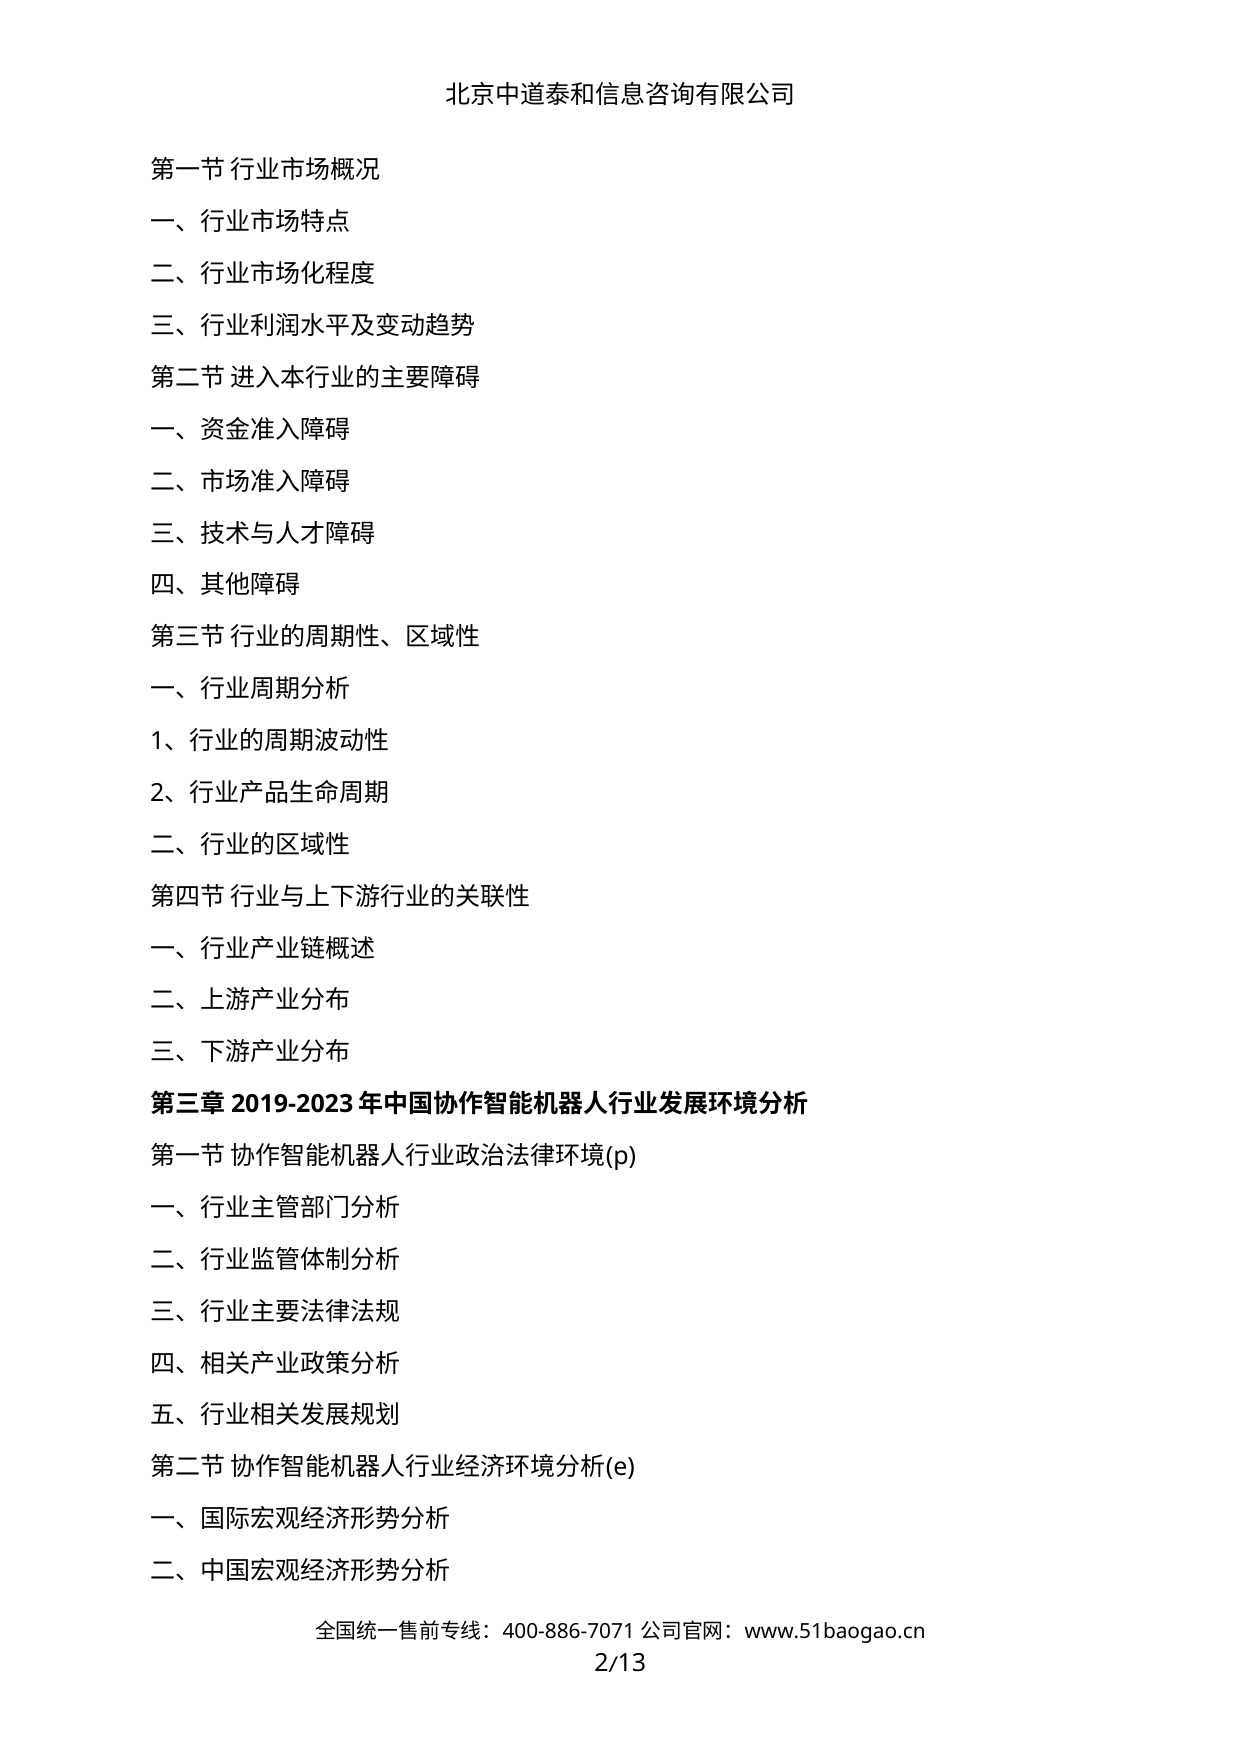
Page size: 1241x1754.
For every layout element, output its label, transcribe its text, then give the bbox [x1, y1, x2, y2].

text 四、其他障碍 [150, 565, 1090, 601]
text 第三节 行业的周期性、区域性 [150, 617, 1090, 653]
text 三、行业利润水平及变动趋势 [150, 306, 1090, 342]
text 二、行业市场化程度 [150, 254, 1090, 290]
text 三、下游产业分布 [150, 1032, 1090, 1068]
text 一、行业主管部门分析 [150, 1187, 1090, 1224]
text 三、行业主要法律法规 [150, 1291, 1090, 1327]
text 第二节 进入本行业的主要障碍 [150, 357, 1090, 394]
text 三、技术与人才障碍 [150, 513, 1090, 549]
text 二、行业的区域性 [150, 824, 1090, 861]
text 第三章 2019-2023年中国协作智能机器人行业发展环境分析 [150, 1084, 1090, 1120]
text 一、行业市场特点 [150, 202, 1090, 238]
text 二、中国宏观经济形势分析 [150, 1551, 1090, 1587]
text 第一节 行业市场概况 [150, 150, 1090, 186]
text 第二节 协作智能机器人行业经济环境分析(e) [150, 1447, 1090, 1483]
text 一、资金准入障碍 [150, 409, 1090, 446]
text 二、市场准入障碍 [150, 461, 1090, 497]
text 五、行业相关发展规划 [150, 1395, 1090, 1431]
text 二、行业监管体制分析 [150, 1239, 1090, 1276]
text 第一节 协作智能机器人行业政治法律环境(p) [150, 1136, 1090, 1172]
text 二、上游产业分布 [150, 980, 1090, 1016]
text 1、行业的周期波动性 [150, 721, 1090, 757]
text 一、行业产业链概述 [150, 928, 1090, 964]
text 第四节 行业与上下游行业的关联性 [150, 876, 1090, 912]
text 2、行业产品生命周期 [150, 772, 1090, 809]
text 四、相关产业政策分析 [150, 1343, 1090, 1379]
text 一、行业周期分析 [150, 669, 1090, 705]
text 一、国际宏观经济形势分析 [150, 1499, 1090, 1535]
